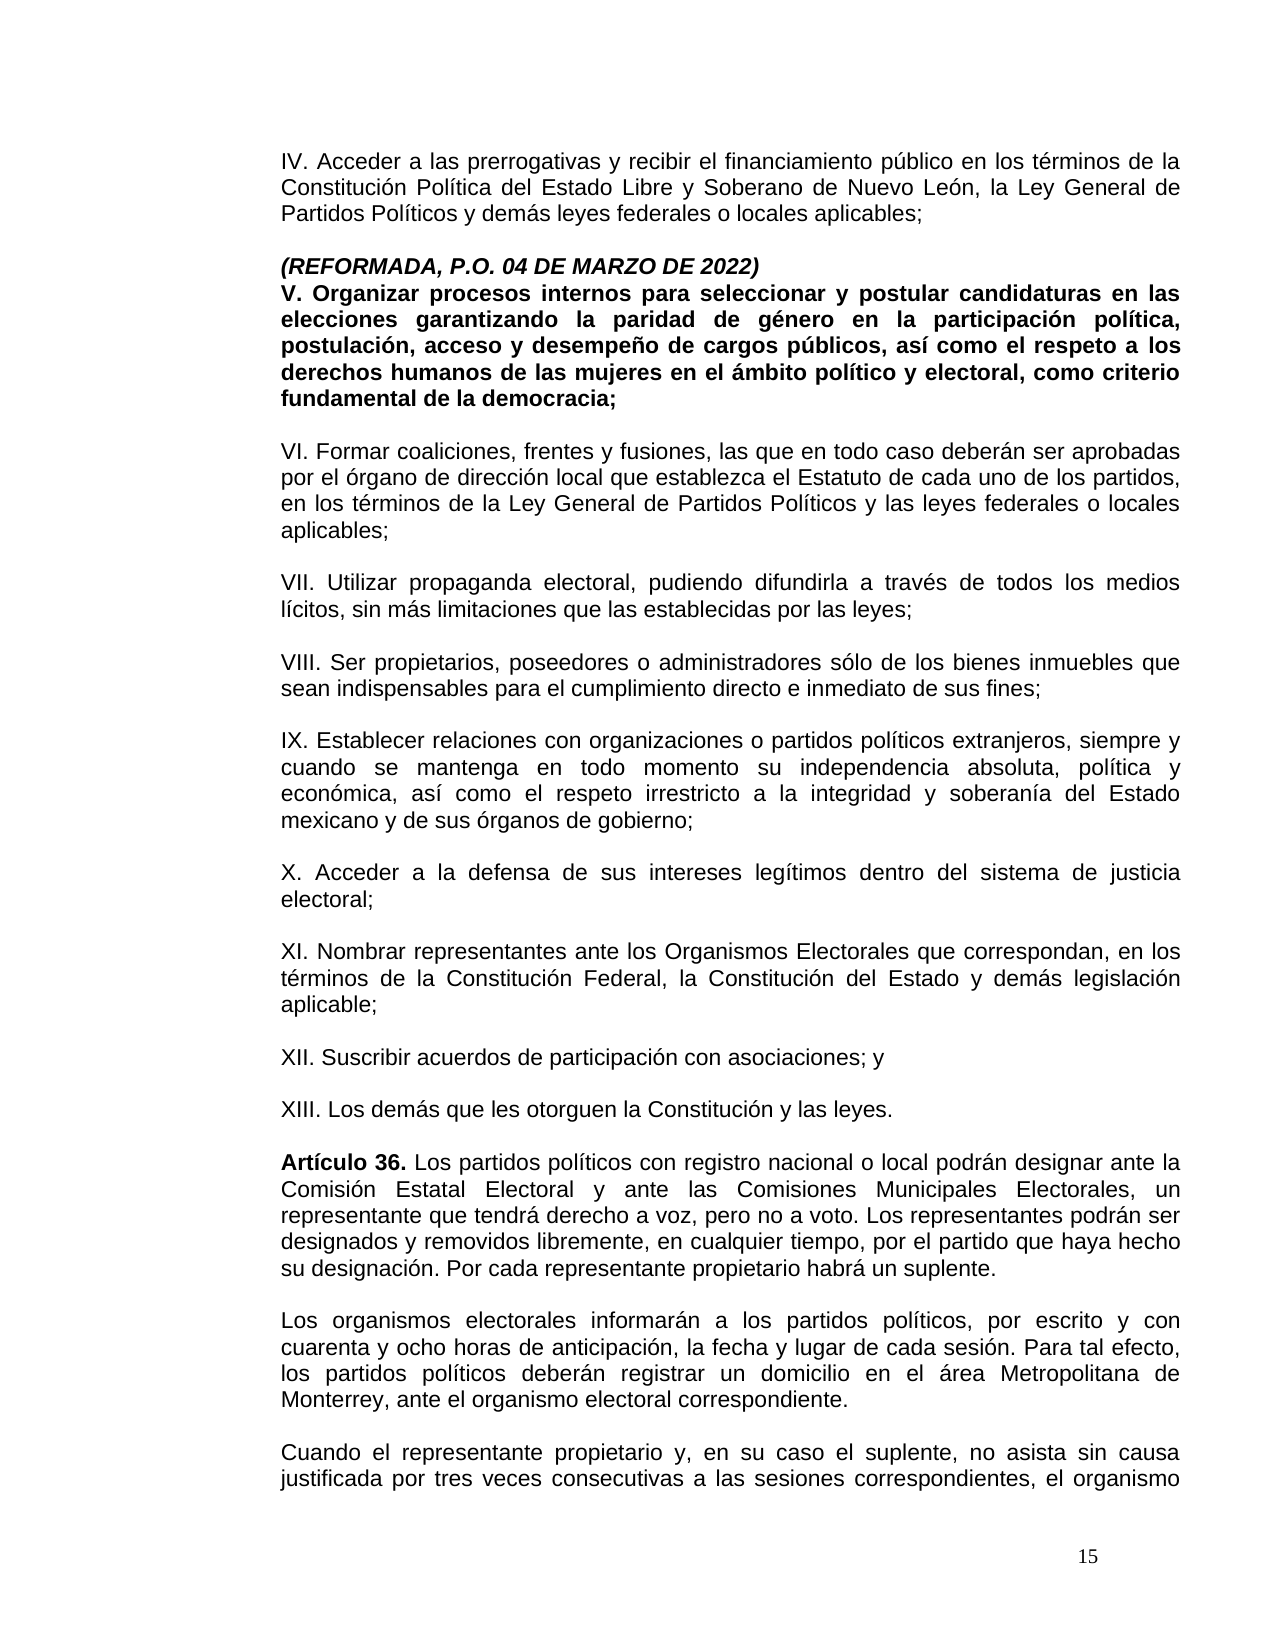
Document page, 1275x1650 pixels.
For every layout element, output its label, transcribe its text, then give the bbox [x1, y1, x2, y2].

text Artículo 36. Los partidos políticos con registro nacional o local podrán designar ante la Comisión Estatal Electoral y ante las Comisiones Municipales Electorales, un representante que tendrá derecho a voz, pero no a voto. Los representantes podrán ser designados y removidos libremente, en cualquier tiempo, por el partido que haya hecho su designación. Por cada representante propietario habrá un suplente. [281, 1149, 1181, 1281]
text Los organismos electorales informarán a los partidos políticos, por escrito y con cuarenta y ocho horas de anticipación, la fecha y lugar de cada sesión. Para tal efecto, los partidos políticos deberán registrar un domicilio en el área Metropolitana de Monterrey, ante el organismo electoral correspondiente. [281, 1307, 1181, 1413]
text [281, 1439, 1181, 1492]
text VII. Utilizar propaganda electoral, pudiendo difundirla a través de todos los medios lícitos, sin más limitaciones que las establecidas por las leyes; [281, 569, 1181, 622]
text VIII. Ser propietarios, poseedores o administradores sólo de los bienes inmuebles que sean indispensables para el cumplimiento directo e inmediato de sus fines; [281, 648, 1181, 701]
list V. Organizar procesos internos para seleccionar y postular candidaturas en las elecciones garantizando la paridad de género en la participación política, postulación, acceso y desempeño de cargos públicos, así como el respeto a los derechos humanos de las mujeres en el ámbito político y electoral, como criterio fundamental de la democracia; [281, 279, 1181, 411]
text XI. Nombrar representantes ante los Organismos Electorales que correspondan, en los términos de la Constitución Federal, la Constitución del Estado y demás legislación aplicable; [281, 938, 1181, 1017]
text XII. Suscribir acuerdos de participación con asociaciones; y [281, 1044, 1181, 1070]
text X. Acceder a la defensa de sus intereses legítimos dentro del sistema de justicia electoral; [281, 859, 1181, 912]
text (REFORMADA, P.O. 04 DE MARZO DE 2022) [281, 253, 1181, 279]
text IX. Establecer relaciones con organizaciones o partidos políticos extranjeros, siempre y cuando se mantenga en todo momento su independencia absoluta, política y económica, así como el respeto irrestricto a la integridad y soberanía del Estado mexicano y de sus órganos de gobierno; [281, 727, 1181, 833]
text XIII. Los demás que les otorguen la Constitución y las leyes. [281, 1096, 1181, 1123]
text VI. Formar coaliciones, frentes y fusiones, las que en todo caso deberán ser aprobadas por el órgano de dirección local que establezca el Estatuto de cada uno de los partidos, en los términos de la Ley General de Partidos Políticos y las leyes federales o locales aplicables; [281, 438, 1181, 543]
text IV. Acceder a las prerrogativas y recibir el financiamiento público en los términos de la Constitución Política del Estado Libre y Soberano de Nuevo León, la Ley General de Partidos Políticos y demás leyes federales o locales aplicables; [281, 148, 1181, 227]
